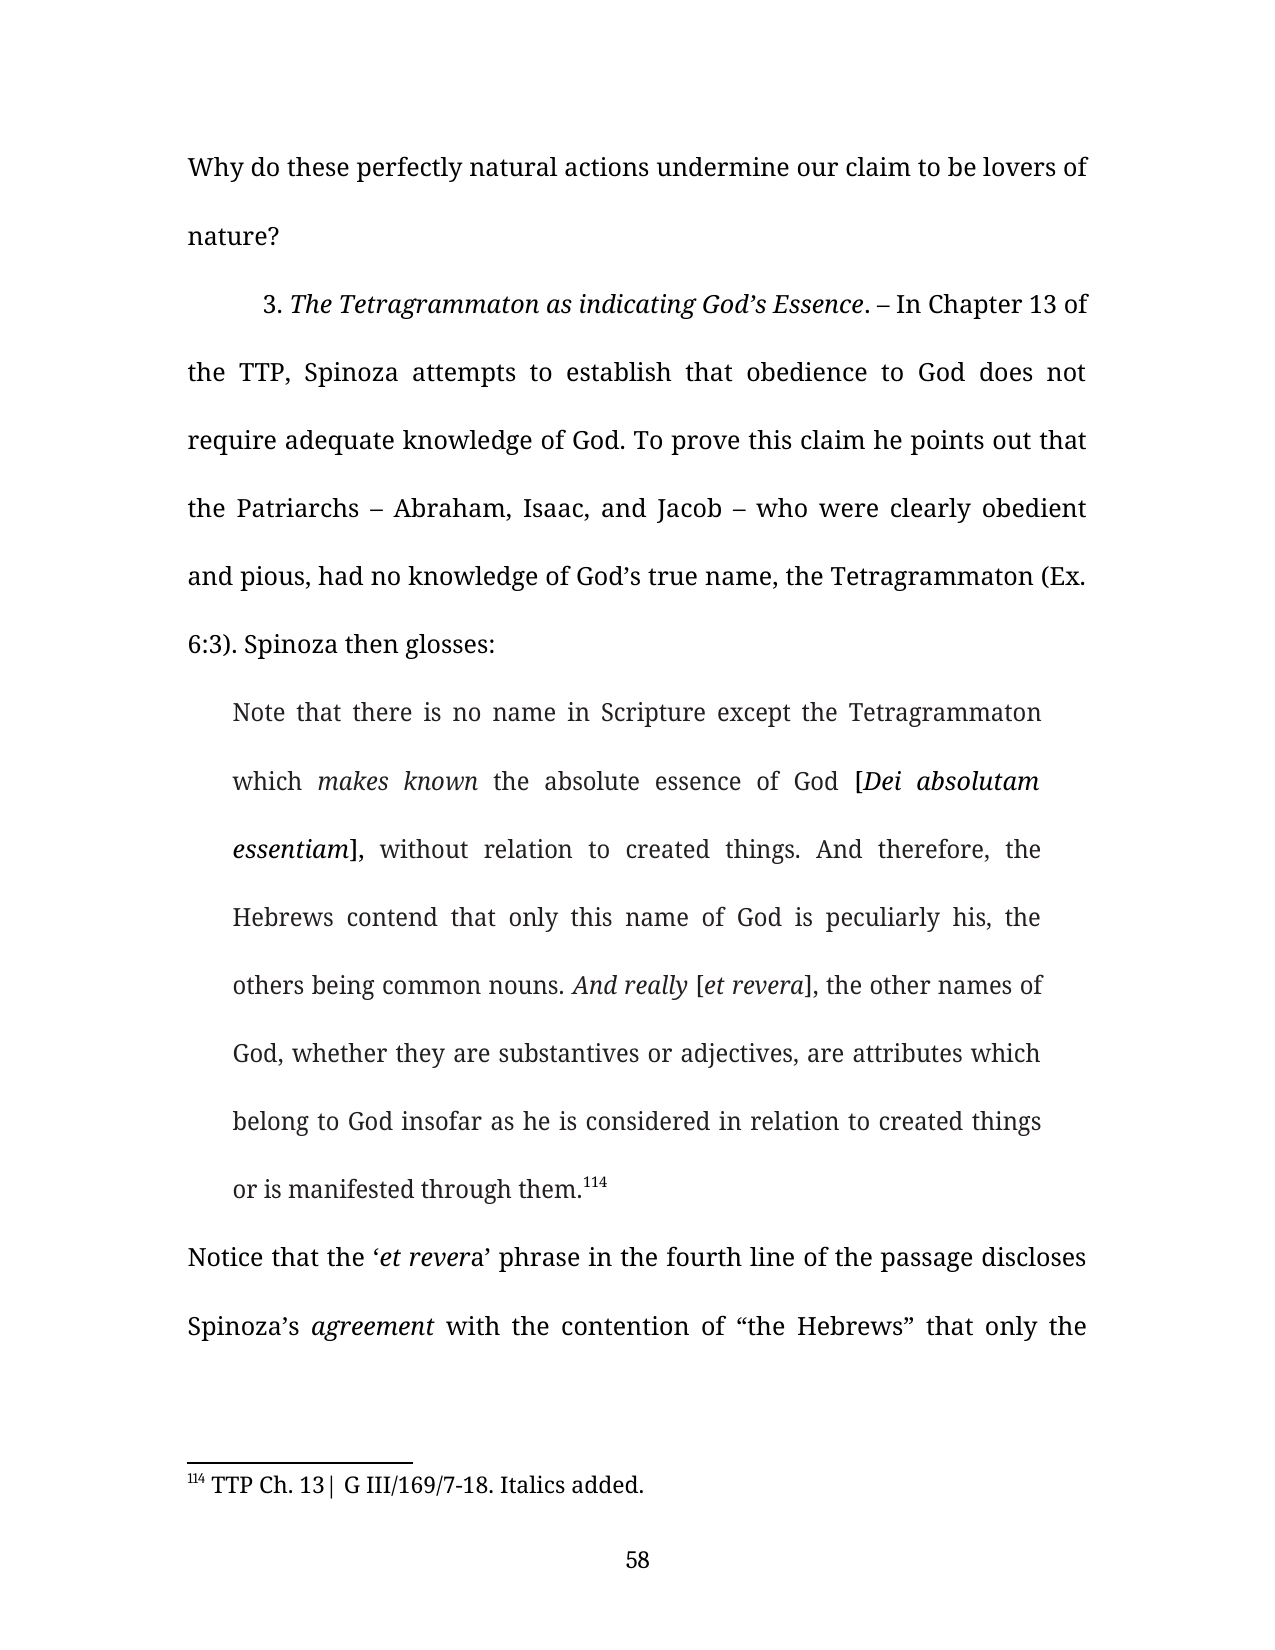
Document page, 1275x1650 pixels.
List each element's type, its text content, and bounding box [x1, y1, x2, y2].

text 3. The Tetragrammaton as indicating God’s Essence. – In Chapter 13 of the TTP, Spinoza attempts to establish that obedience to God does not require adequate knowledge of God. To prove this claim he points out that the Patriarchs – Abraham, Isaac, and Jacob – who were clearly obedient and pious, had no knowledge of God’s true name, the Tetragrammaton (Ex. 6:3). Spinoza then glosses: [187, 286, 1087, 661]
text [187, 1240, 1087, 1342]
text Note that there is no name in Scripture except the Tetragrammaton which makes known the absolute essence of God [Dei absolutam essentiam], without relation to created things. And therefore, the Hebrews contend that only this name of God is peculiarly his, the others being common nouns. And really [et revera], the other names of God, whether they are substantives or adjectives, are attributes which belong to God insofar as he is considered in relation to created things or is manifested through them. [232, 695, 1042, 1206]
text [187, 150, 1087, 252]
